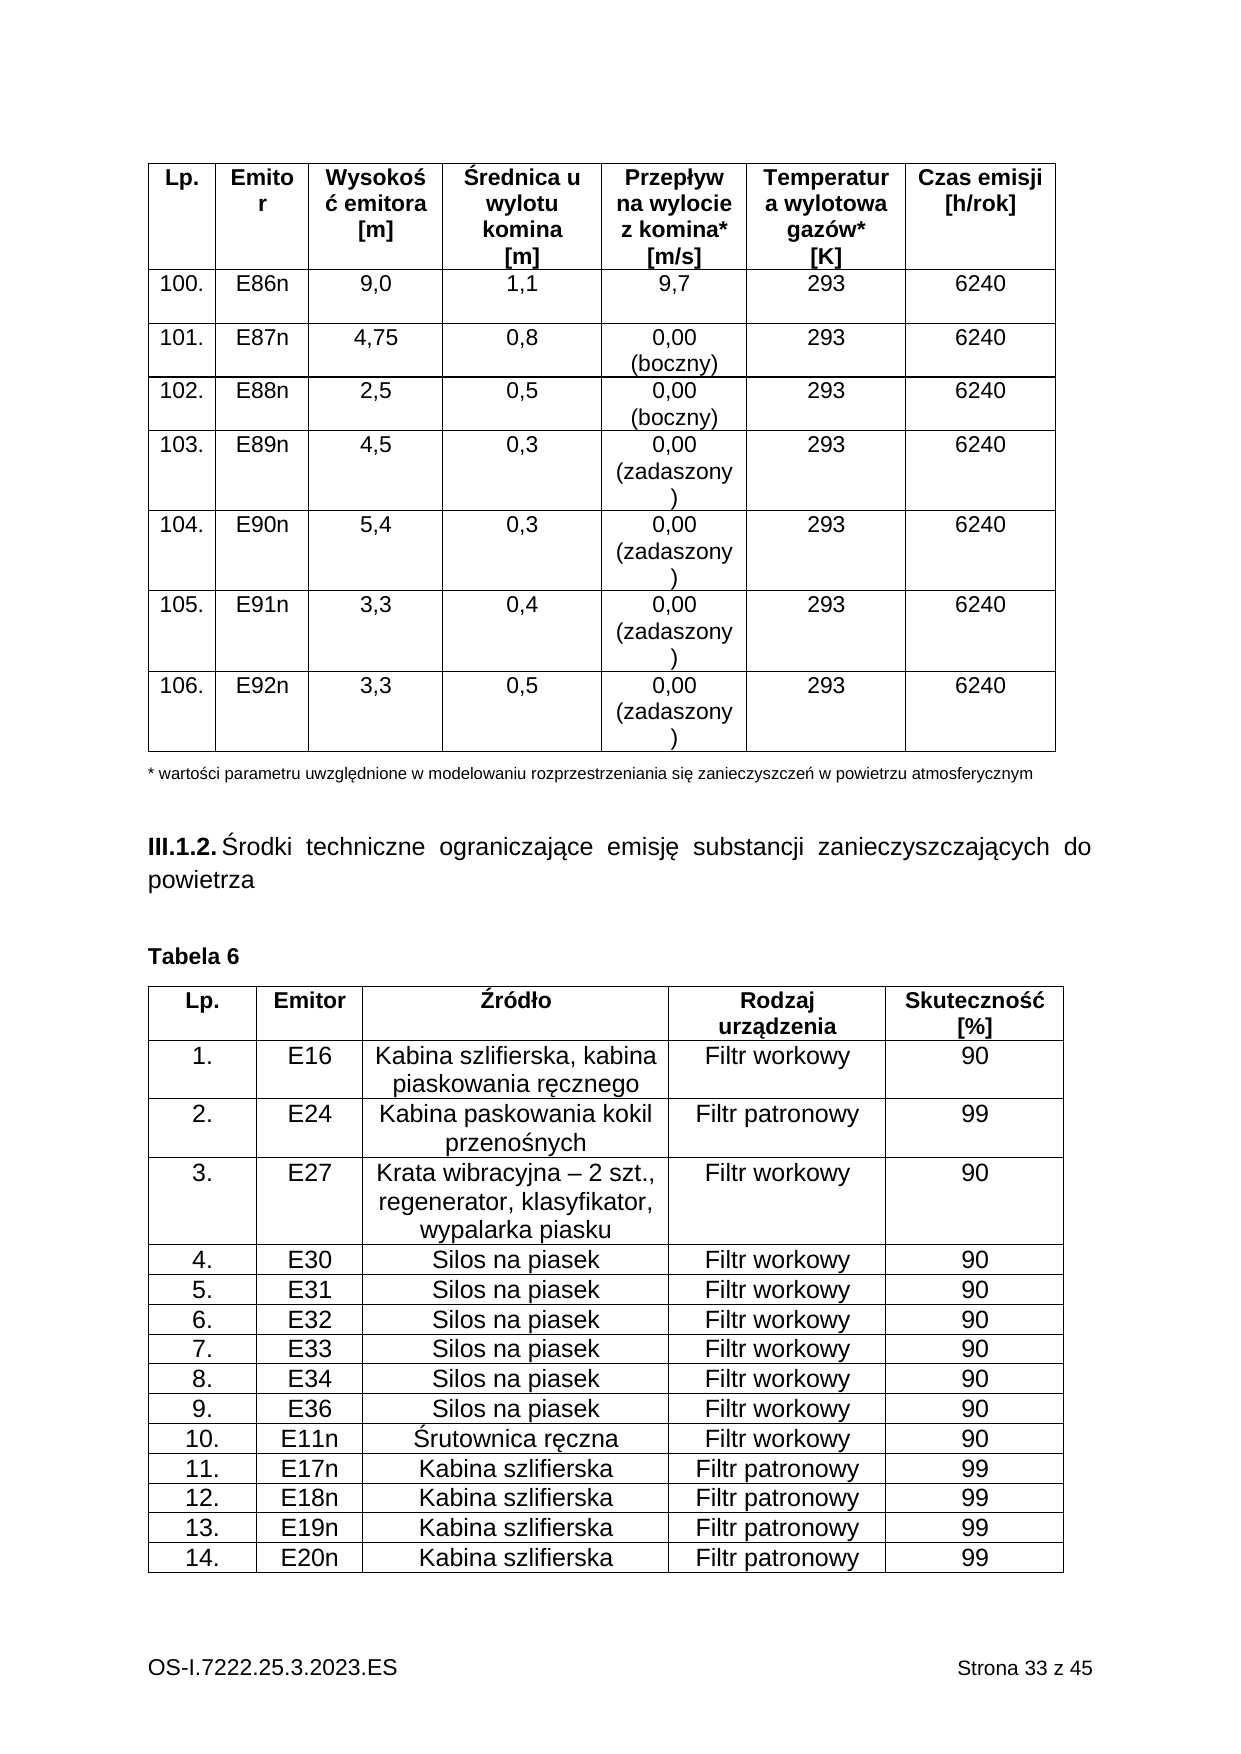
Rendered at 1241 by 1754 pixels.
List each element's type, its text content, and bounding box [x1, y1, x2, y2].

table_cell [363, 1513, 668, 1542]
table_header Czas emisji [h/rok] [906, 164, 1055, 269]
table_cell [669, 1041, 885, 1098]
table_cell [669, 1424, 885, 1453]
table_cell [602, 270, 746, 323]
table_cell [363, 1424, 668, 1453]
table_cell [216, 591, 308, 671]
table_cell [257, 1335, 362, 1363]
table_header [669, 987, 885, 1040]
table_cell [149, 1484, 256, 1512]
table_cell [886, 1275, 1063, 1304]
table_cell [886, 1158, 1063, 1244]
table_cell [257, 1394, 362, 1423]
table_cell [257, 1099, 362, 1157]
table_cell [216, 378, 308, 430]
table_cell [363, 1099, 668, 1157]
table_header Emitor [216, 164, 308, 269]
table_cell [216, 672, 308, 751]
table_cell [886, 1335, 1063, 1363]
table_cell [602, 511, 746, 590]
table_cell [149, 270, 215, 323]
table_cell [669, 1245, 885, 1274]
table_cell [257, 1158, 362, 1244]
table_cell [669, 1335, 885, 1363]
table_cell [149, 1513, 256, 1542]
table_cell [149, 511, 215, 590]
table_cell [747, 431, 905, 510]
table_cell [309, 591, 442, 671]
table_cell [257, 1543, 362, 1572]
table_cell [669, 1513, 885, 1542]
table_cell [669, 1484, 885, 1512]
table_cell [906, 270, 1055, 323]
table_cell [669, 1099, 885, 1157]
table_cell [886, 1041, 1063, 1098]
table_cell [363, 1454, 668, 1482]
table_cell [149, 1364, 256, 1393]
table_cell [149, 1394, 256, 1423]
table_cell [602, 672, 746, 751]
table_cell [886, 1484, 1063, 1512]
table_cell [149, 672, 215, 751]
table_header Wysokość emitora [m] [309, 164, 442, 269]
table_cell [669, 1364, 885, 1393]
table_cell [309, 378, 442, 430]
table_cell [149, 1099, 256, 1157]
table_header Przepływ na wylocie z komina* [m/s] [602, 164, 746, 269]
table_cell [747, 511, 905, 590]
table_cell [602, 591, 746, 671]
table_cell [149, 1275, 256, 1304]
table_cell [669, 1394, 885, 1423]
table_header Temperatura wylotowa gazów* [K] [747, 164, 905, 269]
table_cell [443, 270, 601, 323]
table_header Średnica u wylotu komina [m] [443, 164, 601, 269]
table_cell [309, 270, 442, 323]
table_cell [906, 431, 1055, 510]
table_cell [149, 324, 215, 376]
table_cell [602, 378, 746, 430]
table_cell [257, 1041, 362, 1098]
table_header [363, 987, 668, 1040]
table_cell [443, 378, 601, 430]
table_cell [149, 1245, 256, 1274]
text * wartości parametru uwzględnione w modelowaniu rozprzestrzeniania się zanieczyszczeń w powietrzu atmosferycznym [148, 764, 1093, 783]
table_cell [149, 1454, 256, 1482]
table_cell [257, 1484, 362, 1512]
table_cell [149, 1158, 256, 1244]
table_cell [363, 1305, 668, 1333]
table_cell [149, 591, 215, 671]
table_header Lp. [149, 164, 215, 269]
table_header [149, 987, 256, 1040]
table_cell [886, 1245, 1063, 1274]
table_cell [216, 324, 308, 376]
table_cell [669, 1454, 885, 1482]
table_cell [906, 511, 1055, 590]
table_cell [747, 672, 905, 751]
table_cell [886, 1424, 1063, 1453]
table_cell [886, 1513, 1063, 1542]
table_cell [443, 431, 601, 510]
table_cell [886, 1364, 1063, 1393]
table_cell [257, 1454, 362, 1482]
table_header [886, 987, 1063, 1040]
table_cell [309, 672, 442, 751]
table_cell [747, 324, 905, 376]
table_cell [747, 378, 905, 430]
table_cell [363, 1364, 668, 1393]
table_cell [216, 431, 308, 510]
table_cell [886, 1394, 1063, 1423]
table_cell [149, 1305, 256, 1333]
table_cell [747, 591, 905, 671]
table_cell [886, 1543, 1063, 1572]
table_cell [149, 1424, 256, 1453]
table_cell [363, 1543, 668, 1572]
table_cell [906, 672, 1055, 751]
text III.1.2. Środki techniczne ograniczające emisję substancji zanieczyszczających do powietrza [148, 799, 1093, 893]
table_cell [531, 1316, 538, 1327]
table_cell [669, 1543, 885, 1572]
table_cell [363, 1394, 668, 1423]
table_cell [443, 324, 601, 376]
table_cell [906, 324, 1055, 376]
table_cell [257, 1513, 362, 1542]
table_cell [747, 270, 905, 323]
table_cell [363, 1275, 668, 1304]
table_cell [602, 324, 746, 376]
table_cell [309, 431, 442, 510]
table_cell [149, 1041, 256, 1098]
text Tabela 6 [148, 943, 1093, 969]
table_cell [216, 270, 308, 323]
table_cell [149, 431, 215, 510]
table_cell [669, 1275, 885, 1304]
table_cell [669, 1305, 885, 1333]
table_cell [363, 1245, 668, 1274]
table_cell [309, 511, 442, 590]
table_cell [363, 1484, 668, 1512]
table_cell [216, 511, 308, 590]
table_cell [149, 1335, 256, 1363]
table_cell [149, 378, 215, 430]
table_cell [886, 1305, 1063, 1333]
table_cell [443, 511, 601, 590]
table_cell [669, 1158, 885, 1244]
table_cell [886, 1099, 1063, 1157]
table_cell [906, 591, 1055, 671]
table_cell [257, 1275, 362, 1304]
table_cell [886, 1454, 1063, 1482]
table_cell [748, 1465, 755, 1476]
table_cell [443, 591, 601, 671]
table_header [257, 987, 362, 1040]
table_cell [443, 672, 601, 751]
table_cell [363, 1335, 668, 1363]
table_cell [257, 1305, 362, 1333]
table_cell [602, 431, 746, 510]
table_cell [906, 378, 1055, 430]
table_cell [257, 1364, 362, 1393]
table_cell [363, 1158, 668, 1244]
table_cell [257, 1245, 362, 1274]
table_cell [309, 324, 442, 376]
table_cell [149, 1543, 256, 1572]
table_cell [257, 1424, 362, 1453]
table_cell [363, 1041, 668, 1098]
